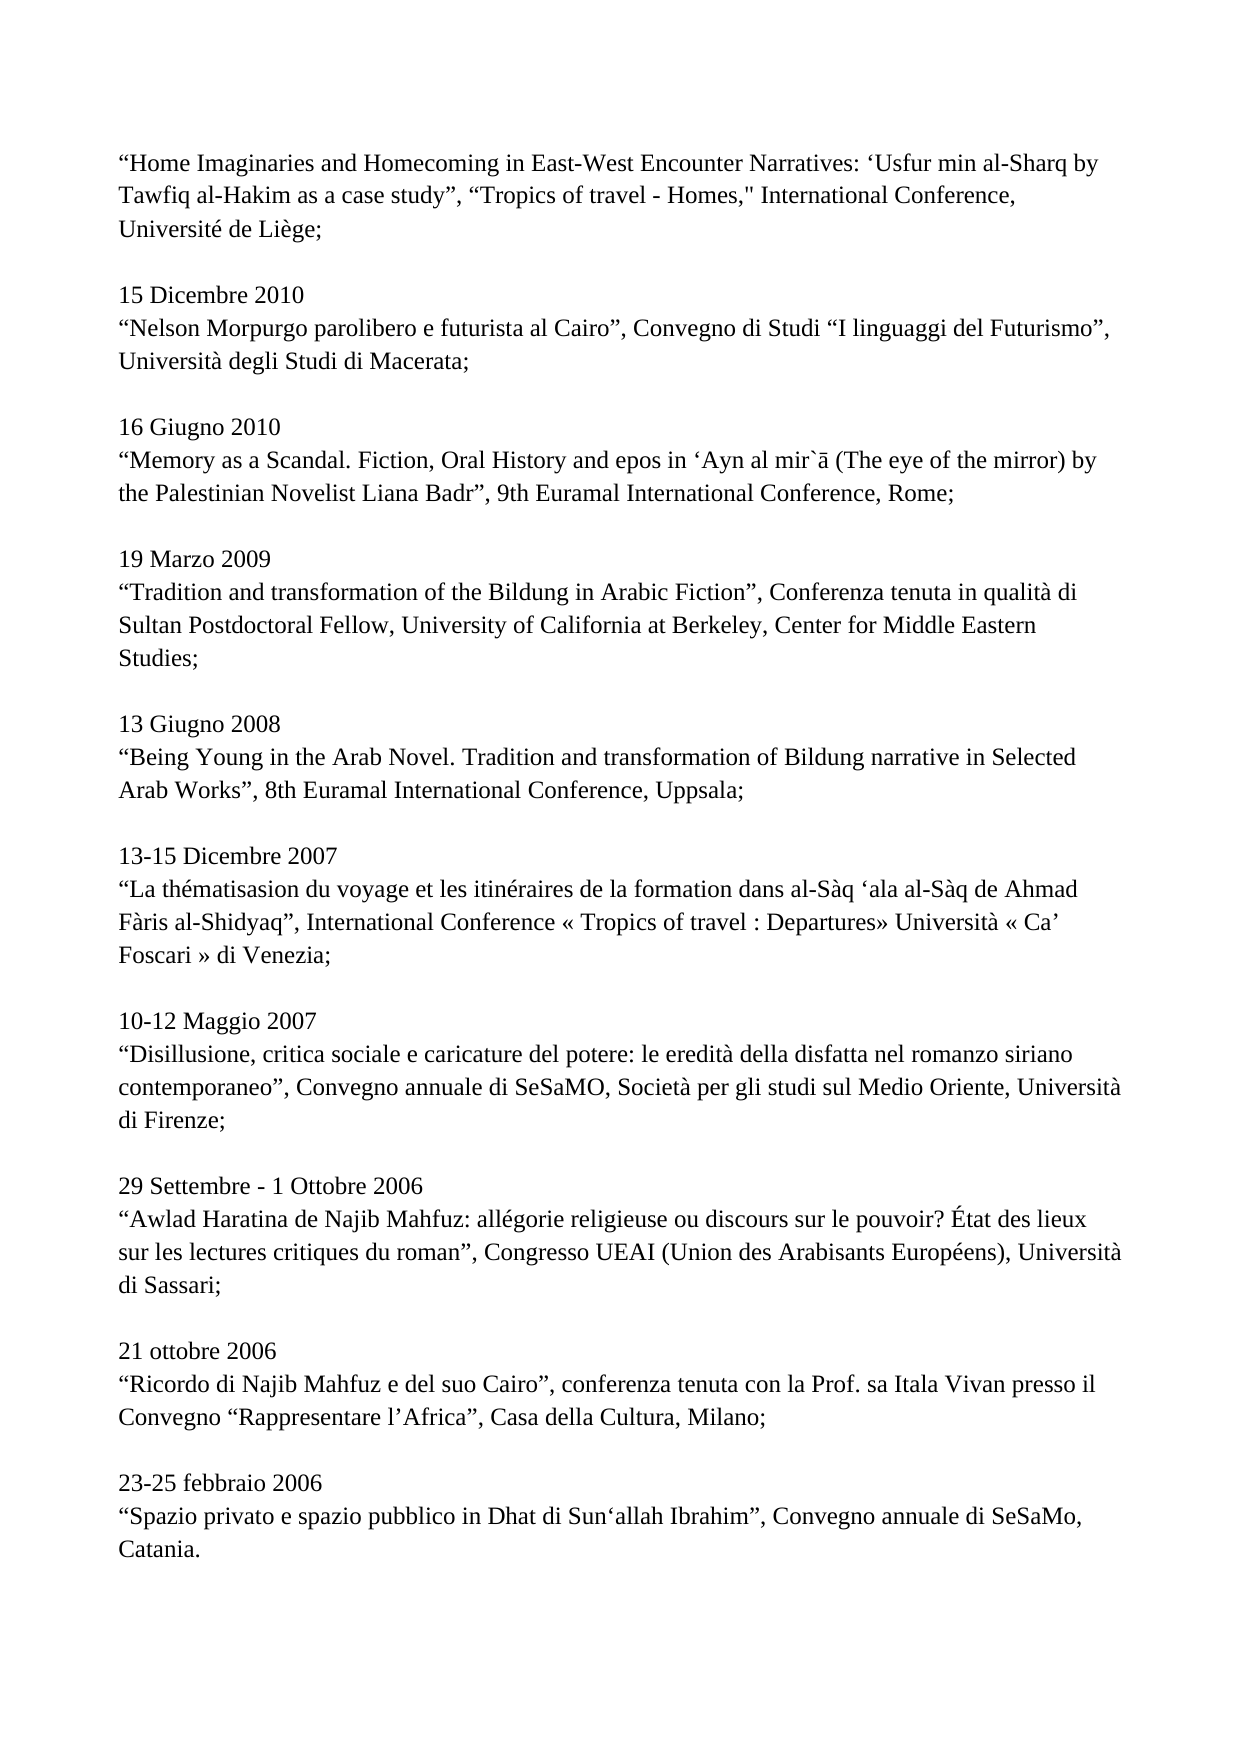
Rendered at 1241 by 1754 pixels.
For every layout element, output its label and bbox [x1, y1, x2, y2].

text [118, 148, 1122, 1563]
